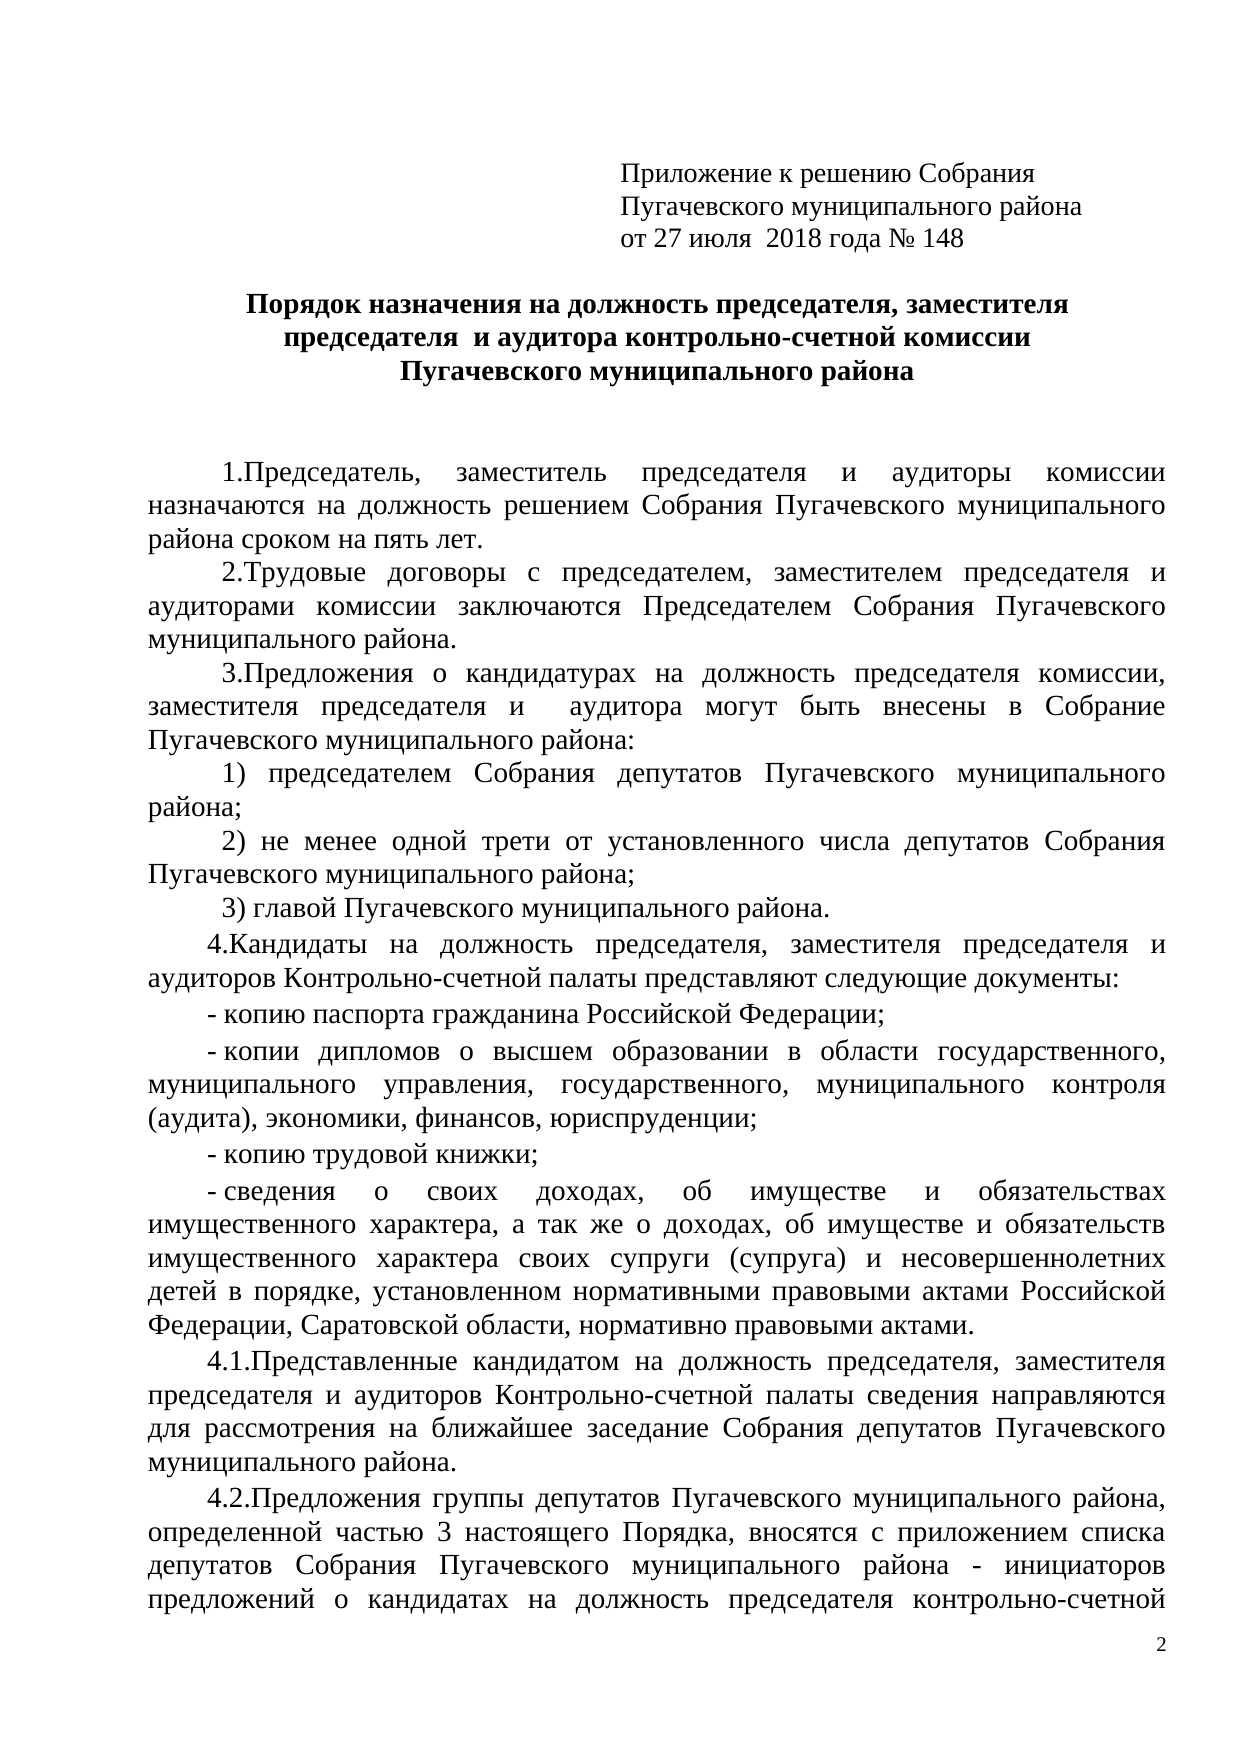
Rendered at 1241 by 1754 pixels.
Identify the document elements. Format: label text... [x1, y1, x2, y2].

text от 27 июля 2018 года № 148 [620, 221, 1167, 253]
text 2) не менее одной трети от установленного числа депутатов Собрания Пугачевского муниципального района; [148, 823, 1167, 890]
text - сведения о своих доходах, об имуществе и обязательствах имущественного характера, а так же о доходах, об имуществе и обязательств имущественного характера своих супруги (супруга) и несовершеннолетних детей в порядке, установленном нормативными правовыми актами Российской Федерации, Саратовской области, нормативно правовыми актами. [148, 1173, 1167, 1340]
text 3.Предложения о кандидатурах на должность председателя комиссии, заместителя председателя и аудитора могут быть внесены в Собрание Пугачевского муниципального района: [148, 655, 1167, 756]
text 4.Кандидаты на должность председателя, заместителя председателя и аудиторов Контрольно-счетной палаты представляют следующие документы: [148, 926, 1167, 993]
text 1) председателем Собрания депутатов Пугачевского муниципального района; [148, 756, 1167, 823]
text Порядок назначения на должность председателя, заместителя [148, 286, 1167, 319]
text Пугачевского муниципального района [148, 353, 1167, 387]
text Приложение к решению Собрания Пугачевского муниципального района [620, 156, 1167, 221]
text 4.1.Представленные кандидатом на должность председателя, заместителя председателя и аудиторов Контрольно-счетной палаты сведения направляются для рассмотрения на ближайшее заседание Собрания депутатов Пугачевского муниципального района. [148, 1343, 1167, 1477]
text 3) главой Пугачевского муниципального района. [148, 890, 1167, 923]
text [148, 1480, 1167, 1614]
text - копию трудовой книжки; [148, 1136, 1167, 1170]
text - копии дипломов о высшем образовании в области государственного, муниципального управления, государственного, муниципального контроля (аудита), экономики, финансов, юриспруденции; [148, 1033, 1167, 1133]
text председателя и аудитора контрольно-счетной комиссии [148, 319, 1167, 353]
text 1.Председатель, заместитель председателя и аудиторы комиссии назначаются на должность решением Собрания Пугачевского муниципального района сроком на пять лет. [148, 454, 1167, 554]
text - копию паспорта гражданина Российской Федерации; [148, 996, 1167, 1030]
text 2.Трудовые договоры с председателем, заместителем председателя и аудиторами комиссии заключаются Председателем Собрания Пугачевского муниципального района. [148, 554, 1167, 655]
